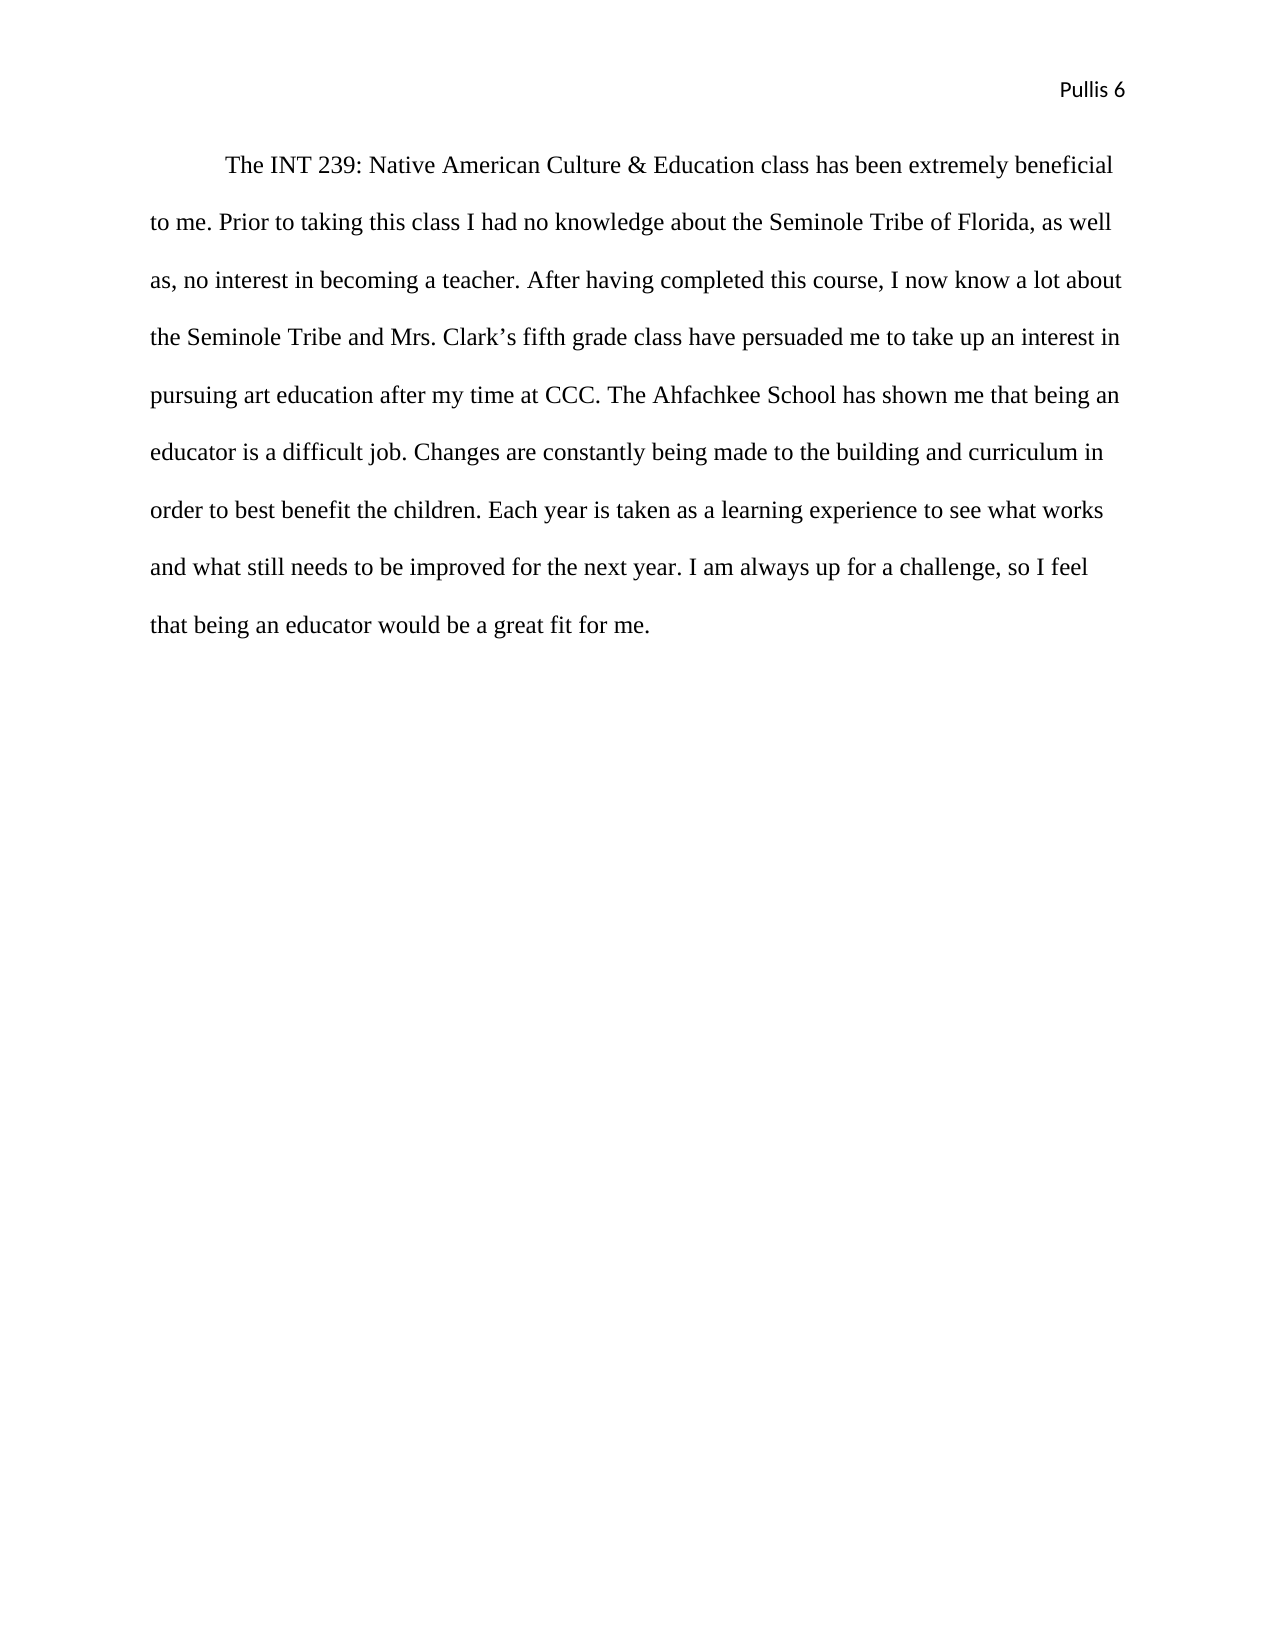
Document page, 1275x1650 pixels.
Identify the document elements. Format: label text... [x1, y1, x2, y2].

text The INT 239: Native American Culture & Education class has been extremely beneficial to me. Prior to taking this class I had no knowledge about the Seminole Tribe of Florida, as well as, no interest in becoming a teacher. After having completed this course, I now know a lot about the Seminole Tribe and Mrs. Clark’s fifth grade class have persuaded me to take up an interest in pursuing art education after my time at CCC. The Ahfachkee School has shown me that being an educator is a difficult job. Changes are constantly being made to the building and curriculum in order to best benefit the children. Each year is taken as a learning experience to see what works and what still needs to be improved for the next year. I am always up for a challenge, so I feel that being an educator would be a great fit for me. [150, 150, 1125, 639]
